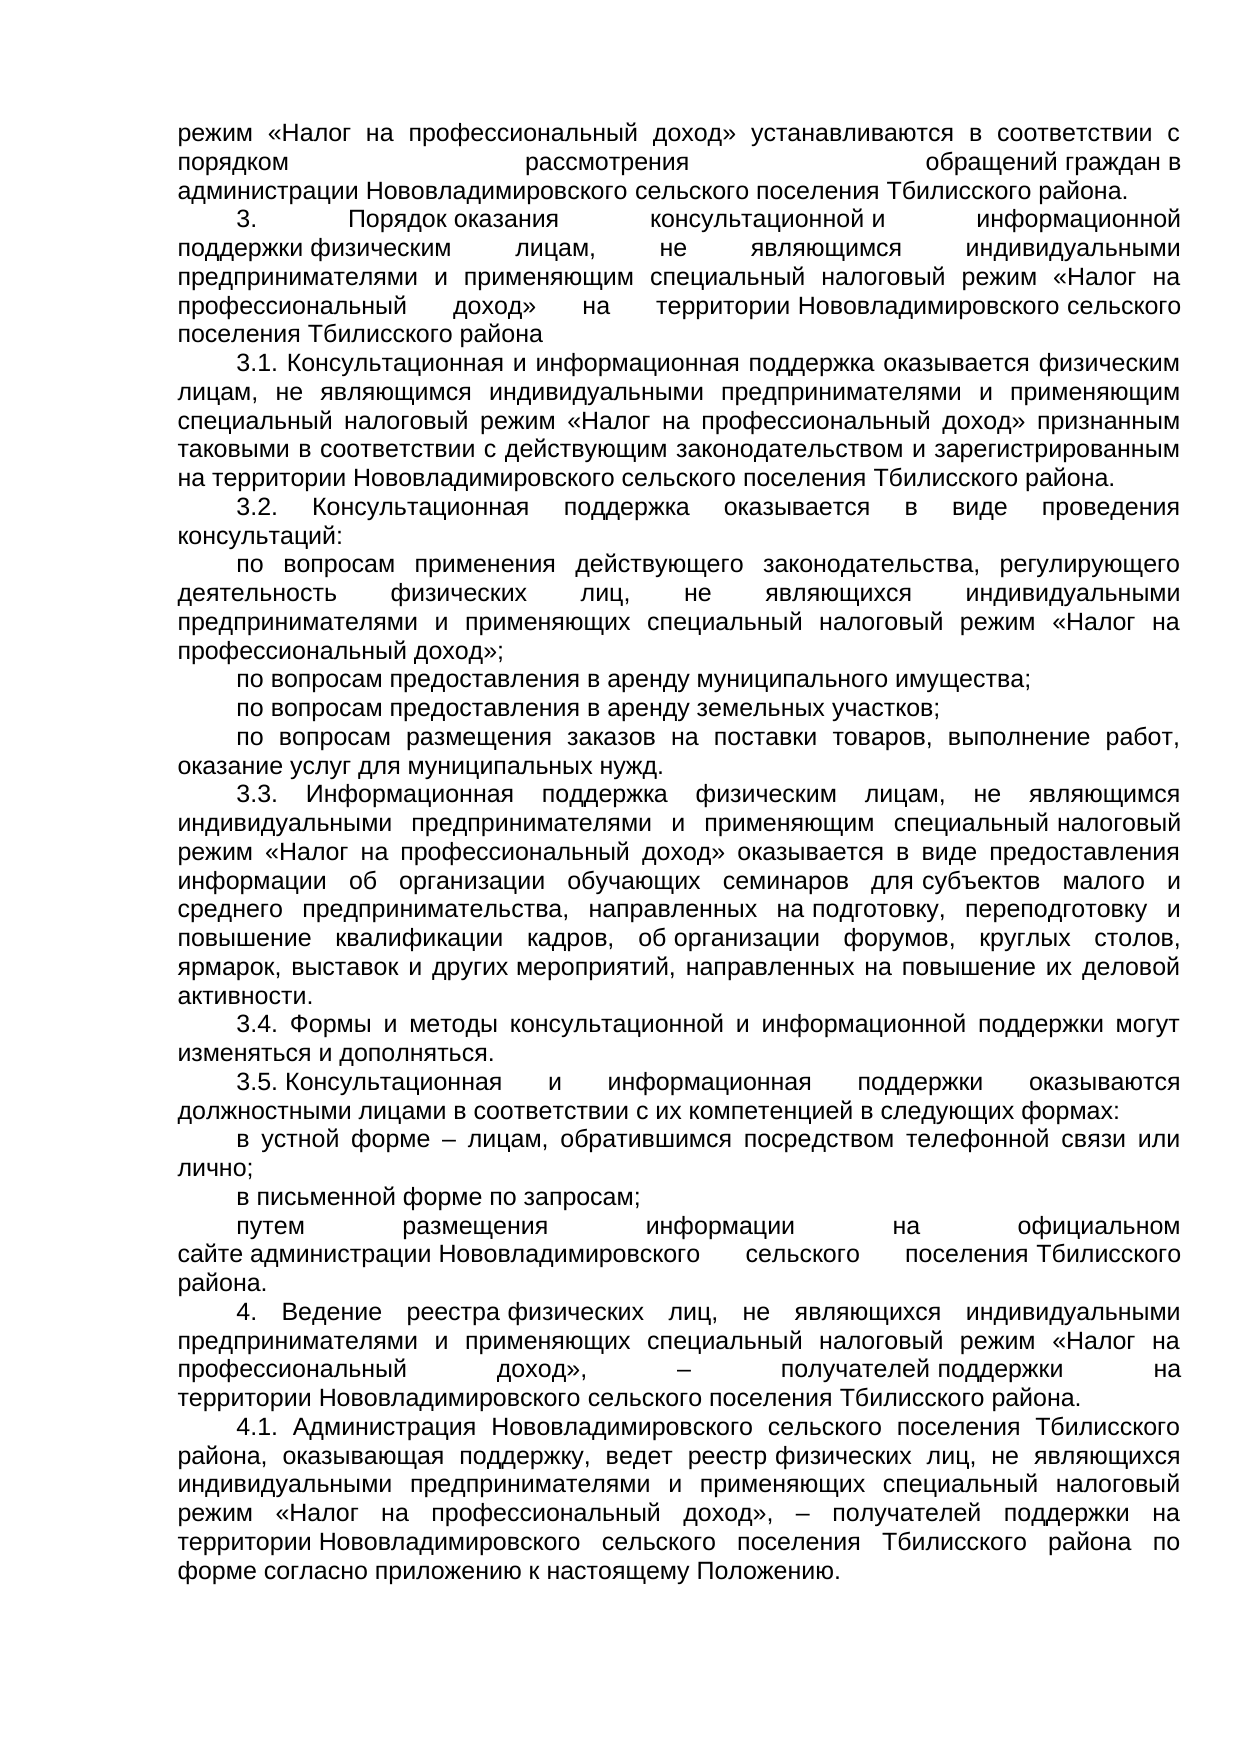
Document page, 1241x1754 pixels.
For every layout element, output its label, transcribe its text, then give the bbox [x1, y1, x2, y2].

text 3.2. Консультационная поддержка оказывается в виде проведения консультаций: [177, 492, 1181, 549]
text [177, 118, 1181, 204]
text 4.1. Администрация Нововладимировского сельского поселения Тбилисского района, оказывающая поддержку, ведет реестр физических лиц, не являющихся индивидуальными предпринимателями и применяющих специальный налоговый режим «Налог на профессиональный доход», – получателей поддержки на территории Нововладимировского сельского поселения Тбилисского района по форме согласно приложению к настоящему Положению. [177, 1412, 1181, 1584]
text 4. Ведение реестра физических лиц, не являющихся индивидуальными предпринимателями и применяющих специальный налоговый режим «Налог на профессиональный доход», – получателей поддержки на территории Нововладимировского сельского поселения Тбилисского района. [177, 1297, 1181, 1412]
text по вопросам предоставления в аренду земельных участков; [177, 693, 1181, 722]
text по вопросам предоставления в аренду муниципального имущества; [177, 664, 1181, 693]
text в письменной форме по запросам; [177, 1182, 1181, 1211]
text 3. Порядок оказания консультационной и информационной поддержки физическим лицам, не являющимся индивидуальными предпринимателями и применяющим специальный налоговый режим «Налог на профессиональный доход» на территории Нововладимировского сельского поселения Тбилисского района [177, 204, 1181, 348]
text 3.5. Консультационная и информационная поддержки оказываются должностными лицами в соответствии с их компетенцией в следующих формах: [177, 1067, 1181, 1124]
text 3.4. Формы и методы консультационной и информационной поддержки могут изменяться и дополняться. [177, 1009, 1181, 1067]
text по вопросам размещения заказов на поставки товаров, выполнение работ, оказание услуг для муниципальных нужд. [177, 722, 1181, 779]
text 3.1. Консультационная и информационная поддержка оказывается физическим лицам, не являющимся индивидуальными предпринимателями и применяющим специальный налоговый режим «Налог на профессиональный доход» признанным таковыми в соответствии с действующим законодательством и зарегистрированным на территории Нововладимировского сельского поселения Тбилисского района. [177, 348, 1181, 492]
text по вопросам применения действующего законодательства, регулирующего деятельность физических лиц, не являющихся индивидуальными предпринимателями и применяющих специальный налоговый режим «Налог на профессиональный доход»; [177, 549, 1181, 664]
text в устной форме – лицам, обратившимся посредством телефонной связи или лично; [177, 1124, 1181, 1182]
text 3.3. Информационная поддержка физическим лицам, не являющимся индивидуальными предпринимателями и применяющим специальный налоговый режим «Налог на профессиональный доход» оказывается в виде предоставления информации об организации обучающих семинаров для субъектов малого и среднего предпринимательства, направленных на подготовку, переподготовку и повышение квалификации кадров, об организации форумов, круглых столов, ярмарок, выставок и других мероприятий, направленных на повышение их деловой активности. [177, 779, 1181, 1009]
text путем размещения информации на официальном сайте администрации Нововладимировского сельского поселения Тбилисского района. [177, 1211, 1181, 1297]
